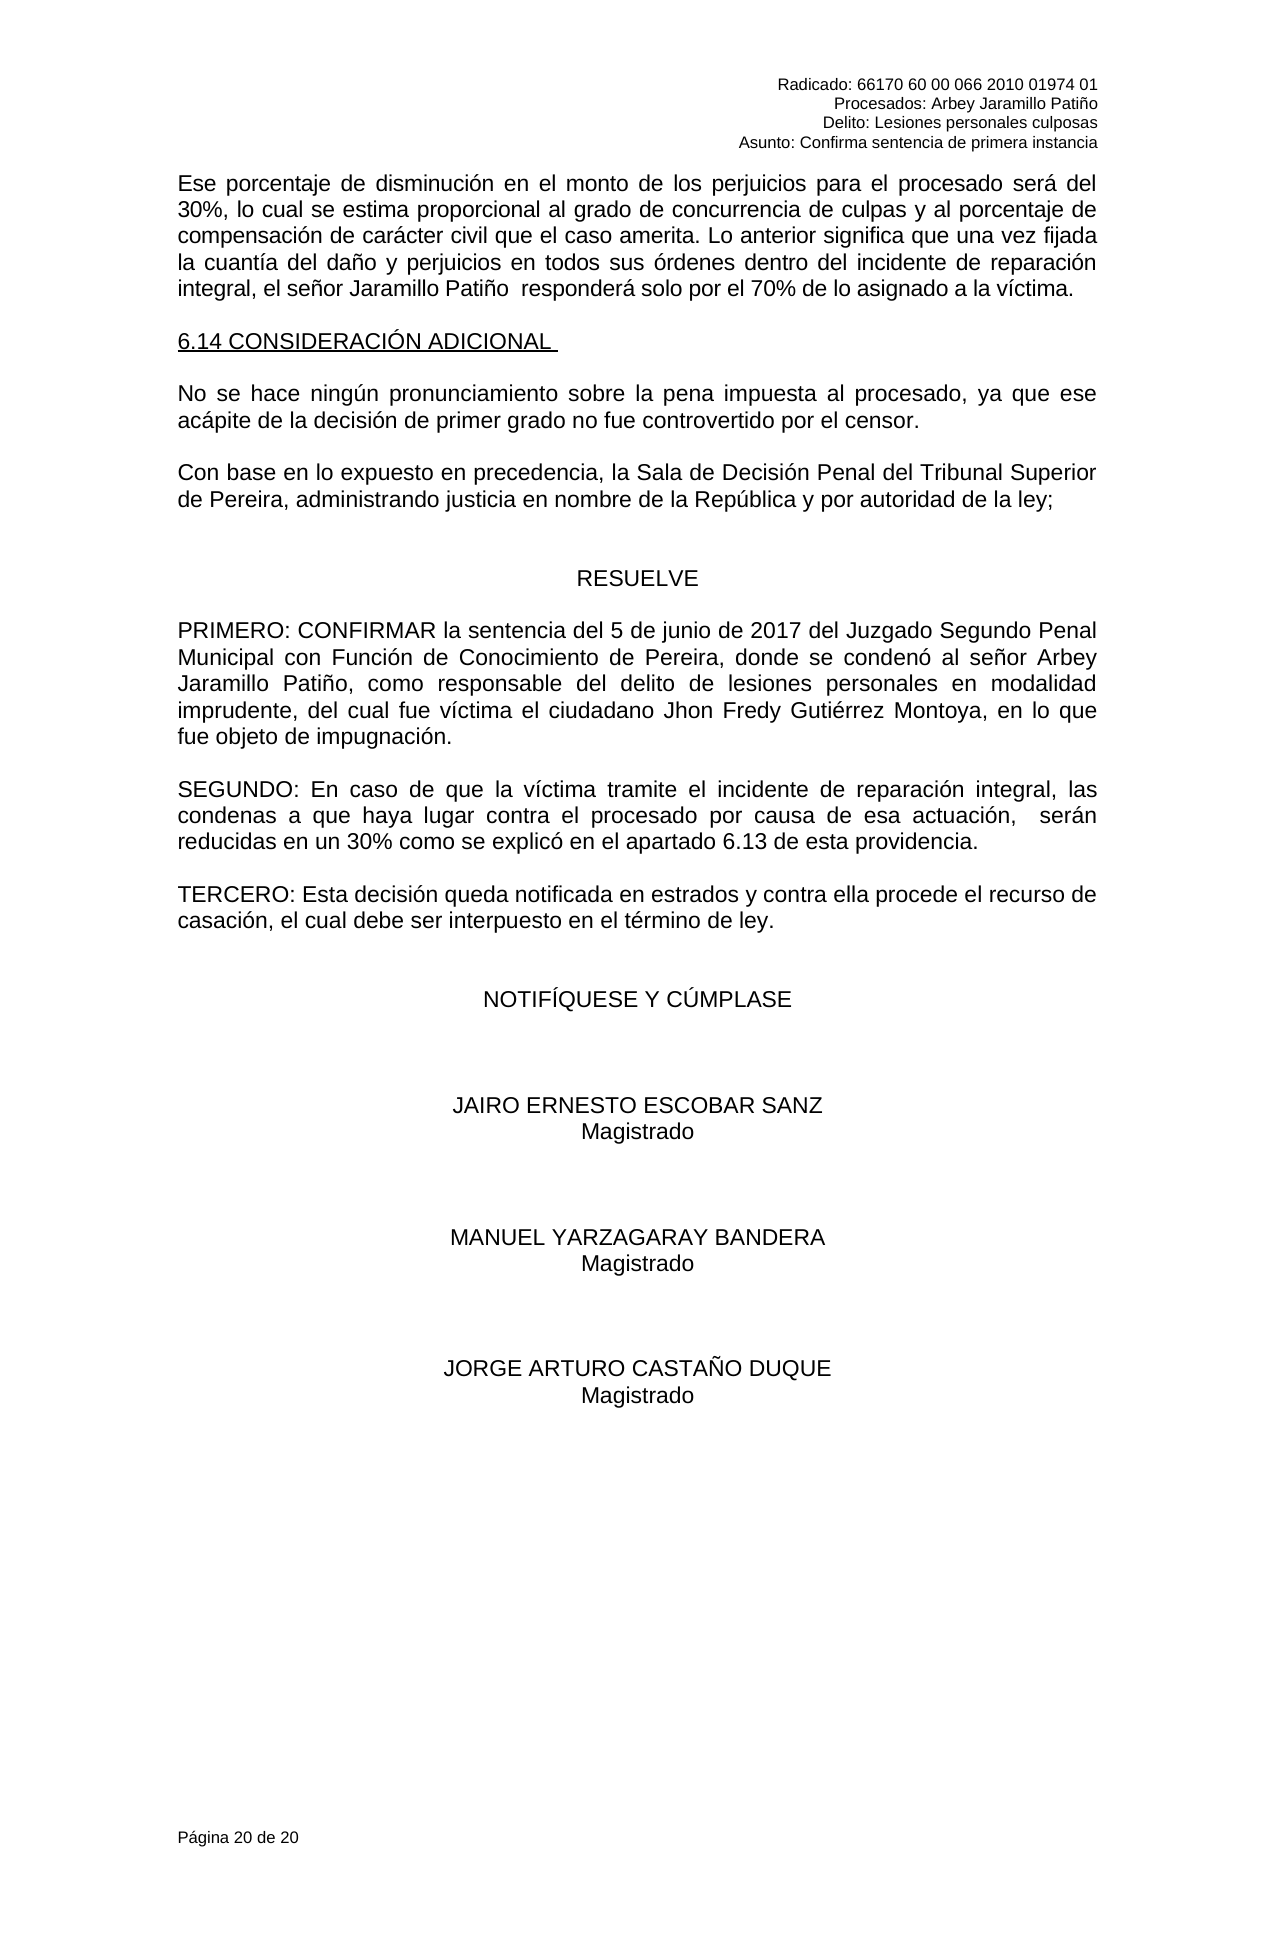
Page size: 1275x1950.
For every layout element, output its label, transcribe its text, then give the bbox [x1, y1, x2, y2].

text Magistrado [177, 1118, 1098, 1144]
text SEGUNDO: En caso de que la víctima tramite el incidente de reparación integral, las condenas a que haya lugar contra el procesado por causa de esa actuación, serán reducidas en un 30% como se explicó en el apartado 6.13 de esta providencia. [177, 776, 1098, 855]
text Magistrado [177, 1250, 1098, 1276]
text MANUEL YARZAGARAY BANDERA [177, 1224, 1098, 1250]
text 6.14 CONSIDERACIÓN ADICIONAL [177, 328, 1098, 354]
text Ese porcentaje de disminución en el monto de los perjuicios para el procesado será del 30%, lo cual se estima proporcional al grado de concurrencia de culpas y al porcentaje de compensación de carácter civil que el caso amerita. Lo anterior significa que una vez fijada la cuantía del daño y perjuicios en todos sus órdenes dentro del incidente de reparación integral, el señor Jaramillo Patiño responderá solo por el 70% de lo asignado a la víctima. [177, 169, 1098, 301]
text No se hace ningún pronunciamiento sobre la pena impuesta al procesado, ya que ese acápite de la decisión de primer grado no fue controvertido por el censor. [177, 380, 1098, 433]
text TERCERO: Esta decisión queda notificada en estrados y contra ella procede el recurso de casación, el cual debe ser interpuesto en el término de ley. [177, 881, 1098, 934]
text PRIMERO: CONFIRMAR la sentencia del 5 de junio de 2017 del Juzgado Segundo Penal Municipal con Función de Conocimiento de Pereira, donde se condenó al señor Arbey Jaramillo Patiño, como responsable del delito de lesiones personales en modalidad imprudente, del cual fue víctima el ciudadano Jhon Fredy Gutiérrez Montoya, en lo que fue objeto de impugnación. [177, 617, 1098, 749]
text JORGE ARTURO CASTAÑO DUQUE [177, 1355, 1098, 1382]
text Con base en lo expuesto en precedencia, la Sala de Decisión Penal del Tribunal Superior de Pereira, administrando justicia en nombre de la República y por autoridad de la ley; [177, 459, 1098, 512]
text RESUELVE [177, 565, 1098, 591]
text JAIRO ERNESTO ESCOBAR SANZ [177, 1092, 1098, 1118]
text NOTIFÍQUESE Y CÚMPLASE [177, 986, 1098, 1013]
text Magistrado [177, 1382, 1098, 1408]
